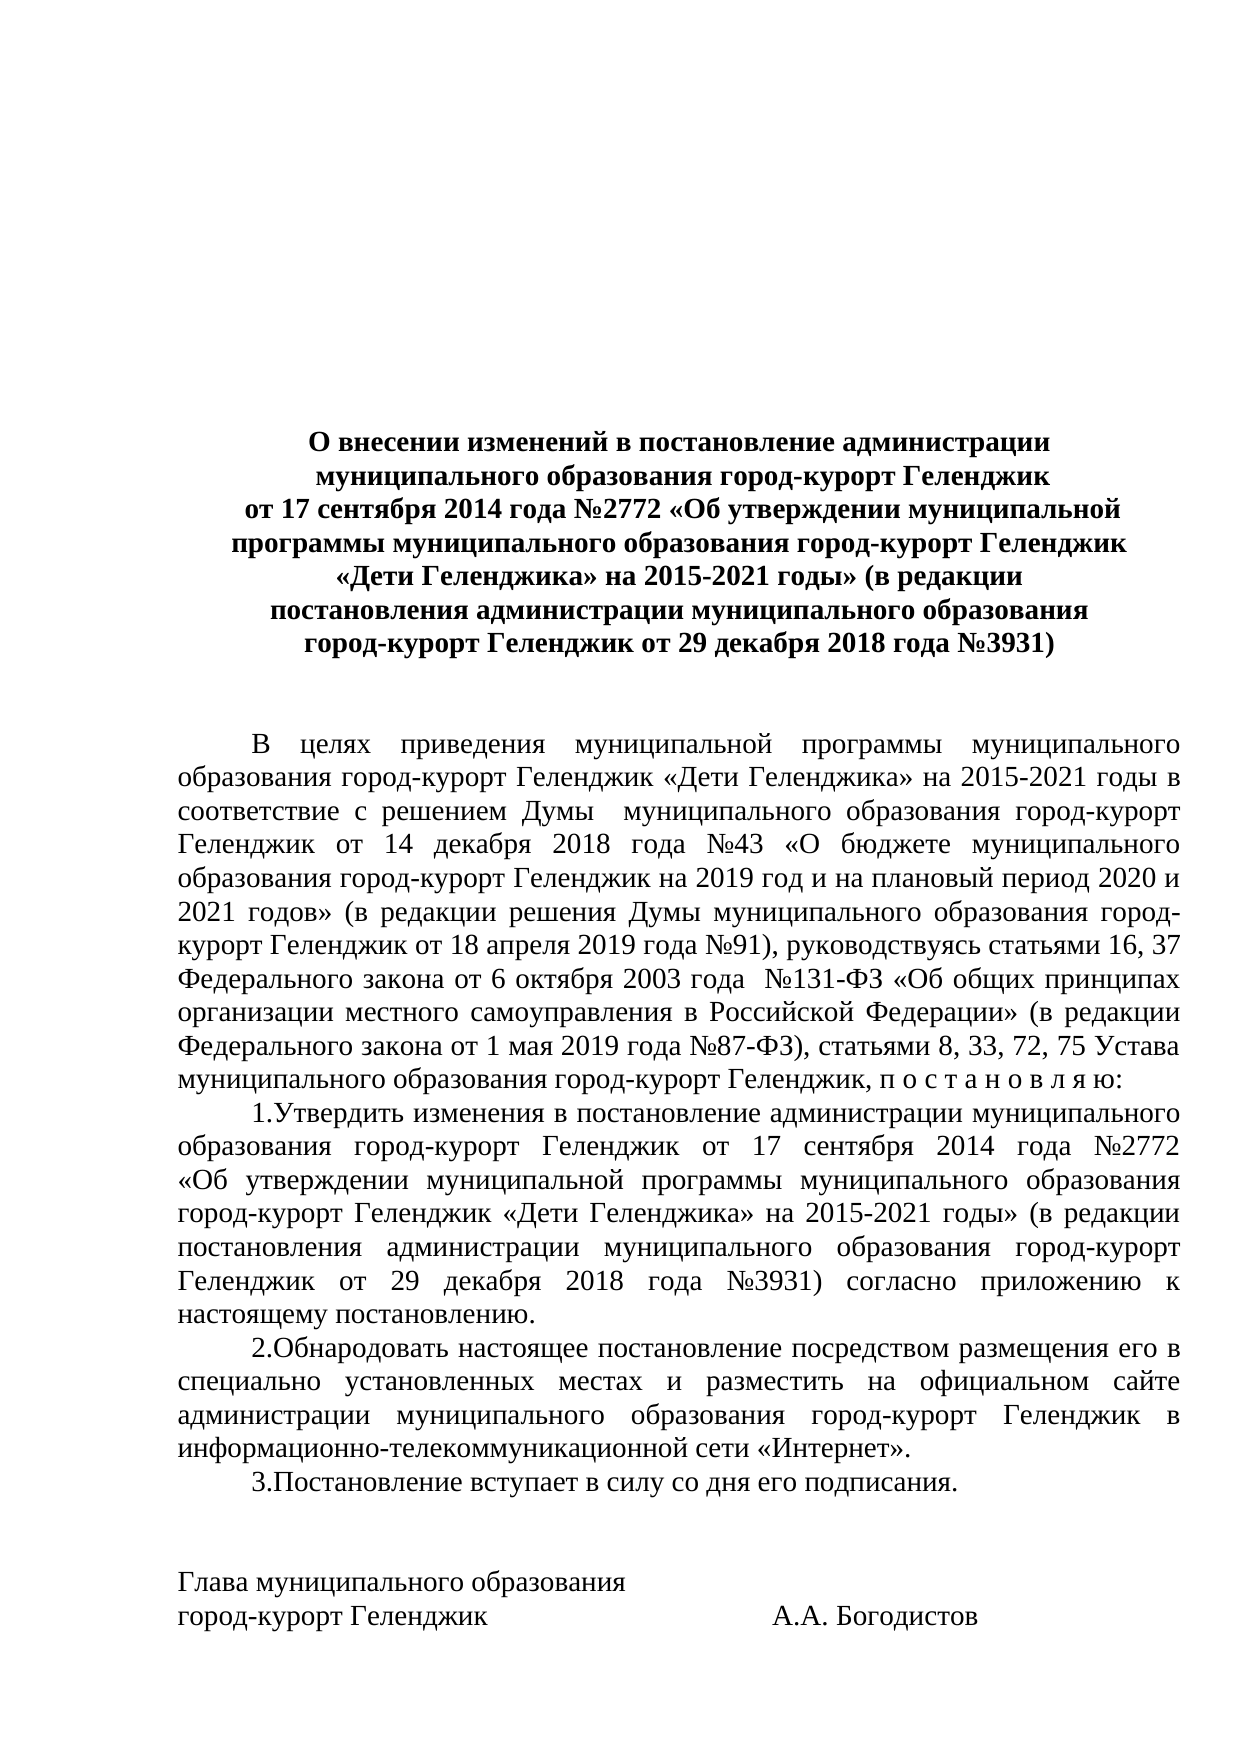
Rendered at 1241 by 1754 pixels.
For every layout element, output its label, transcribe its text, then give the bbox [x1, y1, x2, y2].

text О внесении изменений в постановление администрации [177, 424, 1181, 458]
text программы муниципального образования город-курорт Геленджик [177, 525, 1181, 558]
text 3.Постановление вступает в силу со дня его подписания. [177, 1464, 1181, 1497]
text Глава муниципального образования [177, 1564, 1181, 1598]
text от 17 сентября 2014 года №2772 «Об утверждении муниципальной [177, 491, 1181, 525]
text «Дети Геленджика» на 2015-2021 годы» (в редакции [177, 558, 1181, 592]
text город-курорт Геленджик А.А. Богодистов [177, 1598, 1181, 1632]
text город-курорт Геленджик от 29 декабря 2018 года №3931) [177, 625, 1181, 659]
text 1.Утвердить изменения в постановление администрации муниципального образования город-курорт Геленджик от 17 сентября 2014 года №2772 «Об утверждении муниципальной программы муниципального образования город-курорт Геленджик «Дети Геленджика» на 2015-2021 годы» (в редакции постановления администрации муниципального образования город-курорт Геленджик от 29 декабря 2018 года №3931) согласно приложению к настоящему постановлению. [177, 1095, 1181, 1330]
text муниципального образования город-курорт Геленджик [177, 458, 1181, 491]
text постановления администрации муниципального образования [177, 592, 1181, 625]
text 2.Обнародовать настоящее постановление посредством размещения его в специально установленных местах и разместить на официальном сайте администрации муниципального образования город-курорт Геленджик в информационно-телекоммуникационной сети «Интернет». [177, 1330, 1181, 1464]
text В целях приведения муниципальной программы муниципального образования город-курорт Геленджик «Дети Геленджика» на 2015-2021 годы в соответствие с решением Думы муниципального образования город-курорт Геленджик от 14 декабря 2018 года №43 «О бюджете муниципального образования город-курорт Геленджик на 2019 год и на плановый период 2020 и 2021 годов» (в редакции решения Думы муниципального образования город-курорт Геленджик от 18 апреля 2019 года №91), руководствуясь статьями 16, 37 Федерального закона от 6 октября 2003 года №131-ФЗ «Об общих принципах организации местного самоуправления в Российской Федерации» (в редакции Федерального закона от 1 мая 2019 года №87-ФЗ), статьями 8, 33, 72, 75 Устава муниципального образования город-курорт Геленджик, п о с т а н о в л я ю: [177, 726, 1181, 1095]
